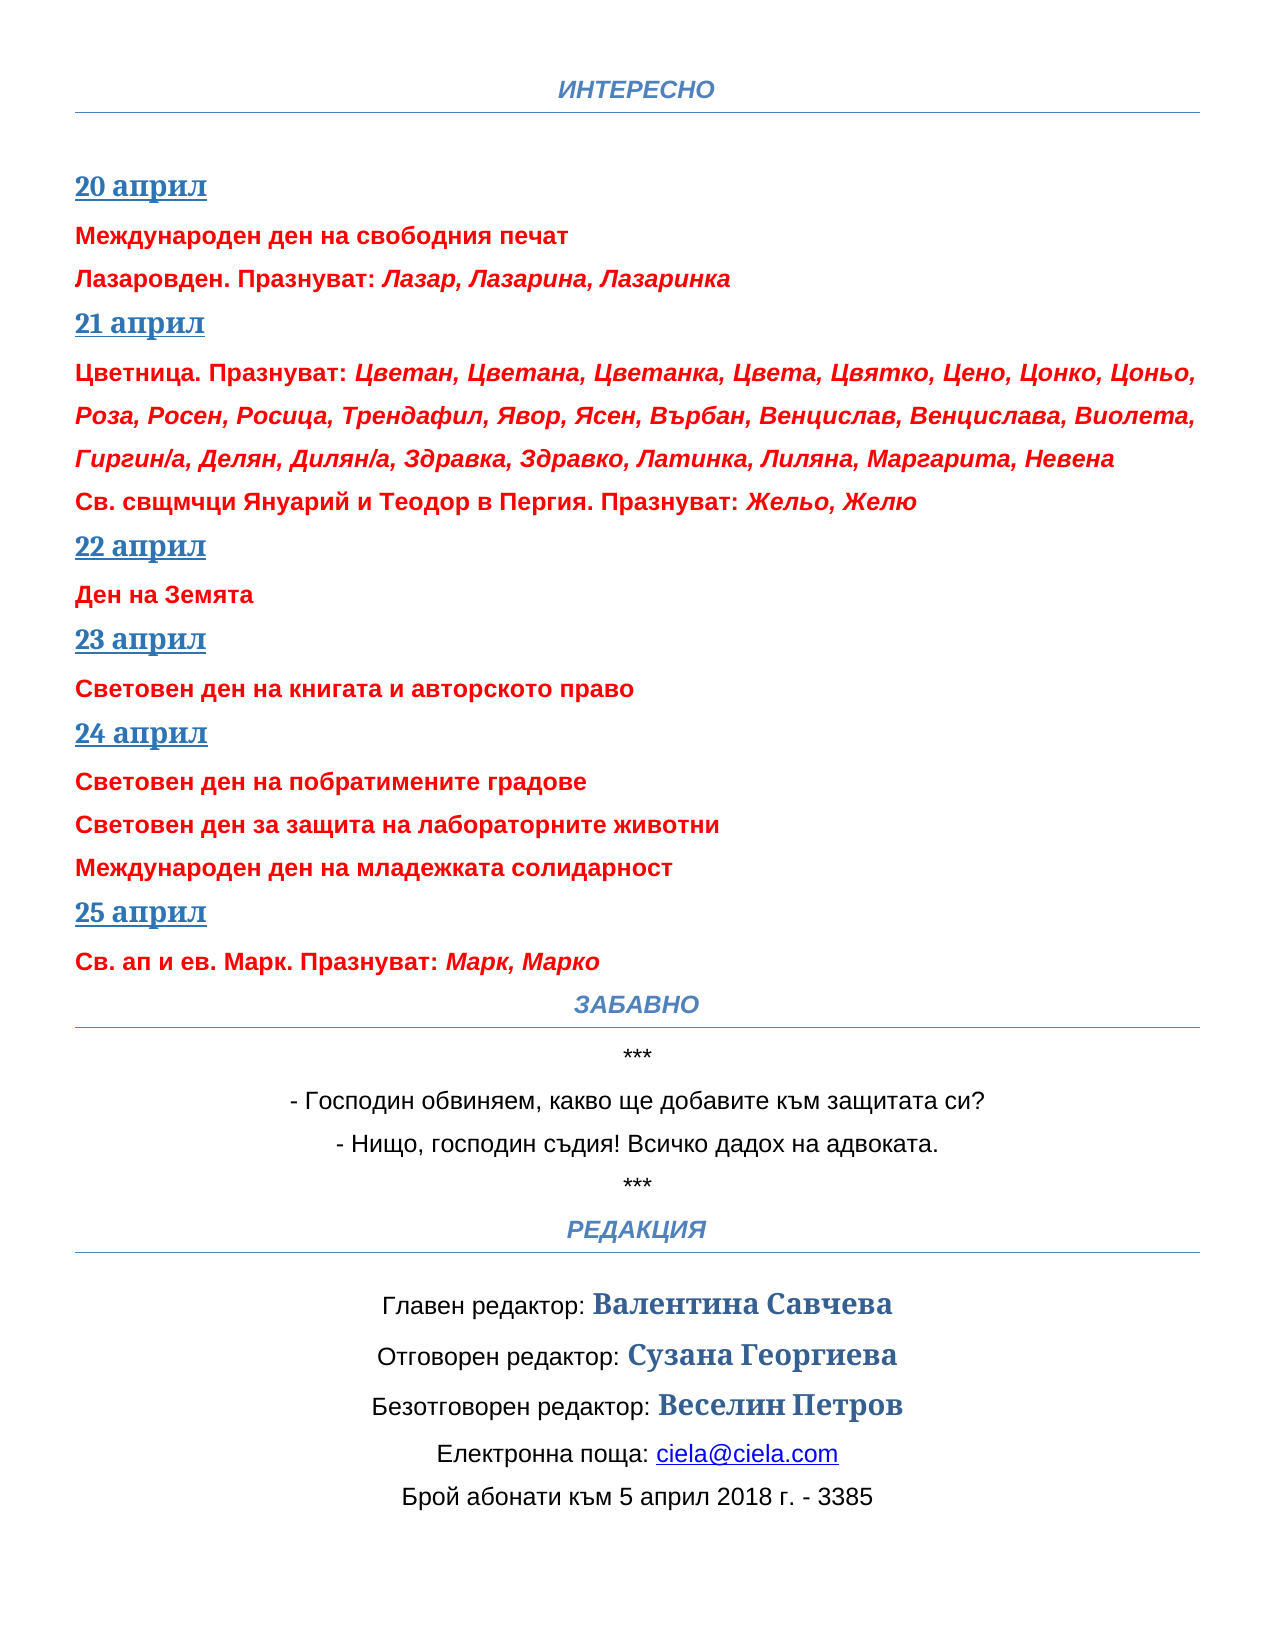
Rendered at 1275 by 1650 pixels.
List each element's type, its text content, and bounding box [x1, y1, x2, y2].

text Главен редактор: Валентина Савчева [75, 1288, 1200, 1322]
text Св. ап и ев. Марк. Празнуват: Марк, Марко [75, 947, 1200, 976]
text Световен ден на побратимените градове [75, 767, 1200, 796]
text 21 април [75, 307, 1200, 341]
text Св. свщмчци Януарий и Теодор в Пергия. Празнуват: Жельо, Желю [75, 487, 1200, 516]
text Безотговорен редактор: Веселин Петров [75, 1389, 1200, 1422]
text Ден на Земята [75, 580, 1200, 609]
text Международен ден на свободния печат [75, 221, 1200, 250]
text ИНТЕРЕСНО [75, 75, 1200, 112]
text Електронна поща: ciela@ciela.com [75, 1439, 1200, 1468]
text РЕДАКЦИЯ [75, 1215, 1200, 1252]
text Международен ден на младежката солидарност [75, 853, 1200, 882]
text - Нищо, господин съдия! Всичко дадох на адвоката. [75, 1129, 1200, 1157]
text Отговорен редактор: Сузана Георгиева [75, 1339, 1200, 1372]
text Брой абонати към 5 април 2018 г. - 3385 [75, 1482, 1200, 1511]
text Цветница. Празнуват: Цветан, Цветана, Цветанка, Цвета, Цвятко, Цено, Цонко, Цоньо, Роза, Росен, Росица, Трендафил, Явор, Ясен, Върбан, Венцислав, Венцислава, Виолета, Гиргин/а, Делян, Дилян/а, Здравка, Здравко, Латинка, Лиляна, Маргарита, Невена [75, 357, 1200, 472]
text 25 април [75, 897, 1200, 930]
text *** [75, 1172, 1200, 1201]
text 20 април [75, 171, 1200, 204]
text Световен ден за защита на лабораторните животни [75, 810, 1200, 839]
text 23 април [75, 623, 1200, 657]
text 24 април [75, 717, 1200, 750]
text *** [75, 1042, 1200, 1071]
text Лазаровден. Празнуват: Лазар, Лазарина, Лазаринка [75, 264, 1200, 293]
text - Господин обвиняем, какво ще добавите към защитата си? [75, 1086, 1200, 1114]
text ЗАБАВНО [75, 990, 1200, 1027]
text 22 април [75, 530, 1200, 563]
text Световен ден на книгата и авторското право [75, 674, 1200, 702]
